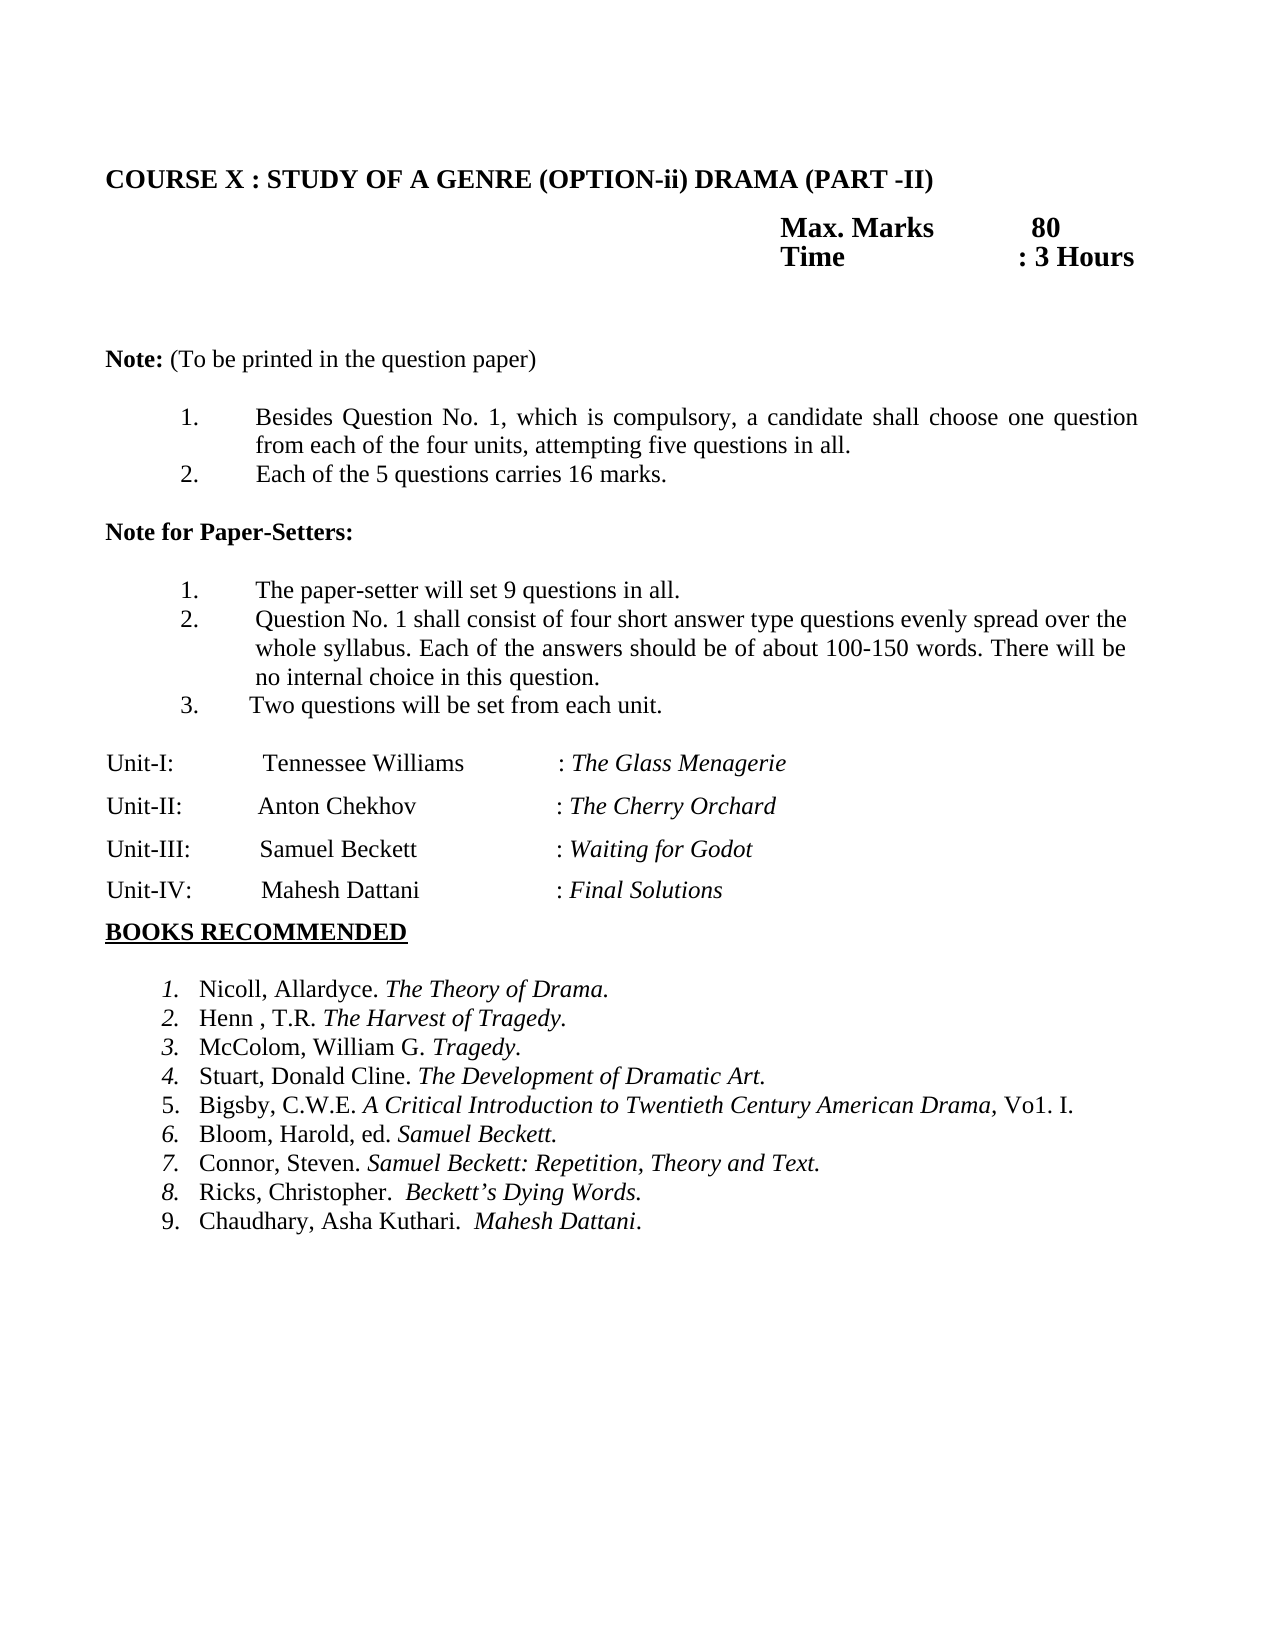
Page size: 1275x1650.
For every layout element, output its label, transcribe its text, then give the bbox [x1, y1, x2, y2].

table_cell Unit-II: [101, 785, 225, 828]
list Bloom, Harold, ed. Samuel Beckett. [161, 1119, 1156, 1148]
subtitle Note for Paper-Setters: [105, 517, 1156, 546]
table_cell Samuel Beckett [225, 828, 510, 871]
table_cell Mahesh Dattani [225, 871, 510, 906]
text Note: (To be printed in the question paper) [105, 344, 1156, 373]
list Two questions will be set from each unit. [180, 690, 1156, 719]
table_cell : Waiting for Godot [510, 828, 791, 871]
table_header Unit-I: [101, 749, 225, 785]
list Question No. 1 shall consist of four short answer type questions evenly spread over the whole syllabus. Each of the answers should be of about 100-150 words. There will be no internal choice in this question. [180, 604, 1127, 690]
text Time : 3 Hours [780, 243, 1156, 272]
list Stuart, Donald Cline. The Development of Dramatic Art. [161, 1061, 1156, 1090]
table_header : The Glass Menagerie [510, 749, 791, 785]
table_header Tennessee Williams [225, 749, 510, 785]
table_cell : The Cherry Orchard [510, 785, 791, 828]
table_cell Unit-IV: [101, 871, 225, 906]
list The paper-setter will set 9 questions in all. [180, 575, 1156, 604]
list Nicoll, Allardyce. The Theory of Drama. [161, 974, 1156, 1003]
list Chaudhary, Asha Kuthari. Mahesh Dattani. [161, 1206, 1156, 1234]
list Besides Question No. 1, which is compulsory, a candidate shall choose one question from each of the four units, attempting five questions in all. [180, 402, 1140, 459]
text Max. Marks 80 [780, 214, 1156, 243]
list Each of the 5 questions carries 16 marks. [180, 459, 1156, 488]
list Henn , T.R. The Harvest of Tragedy. [161, 1003, 1156, 1032]
text BOOKS RECOMMENDED [105, 917, 1156, 946]
list Bigsby, C.W.E. A Critical Introduction to Twentieth Century American Drama, Vo1. I. [161, 1090, 1156, 1119]
text COURSE X : STUDY OF A GENRE (OPTION-ii) DRAMA (PART -II) [105, 163, 1156, 194]
table_cell Unit-III: [101, 828, 225, 871]
table_cell Anton Chekhov [225, 785, 510, 828]
table_cell : Final Solutions [510, 871, 791, 906]
list Connor, Steven. Samuel Beckett: Repetition, Theory and Text. [161, 1148, 1156, 1177]
list McColom, William G. Tragedy. [161, 1032, 1156, 1061]
list Ricks, Christopher. Beckett’s Dying Words. [161, 1177, 1156, 1206]
